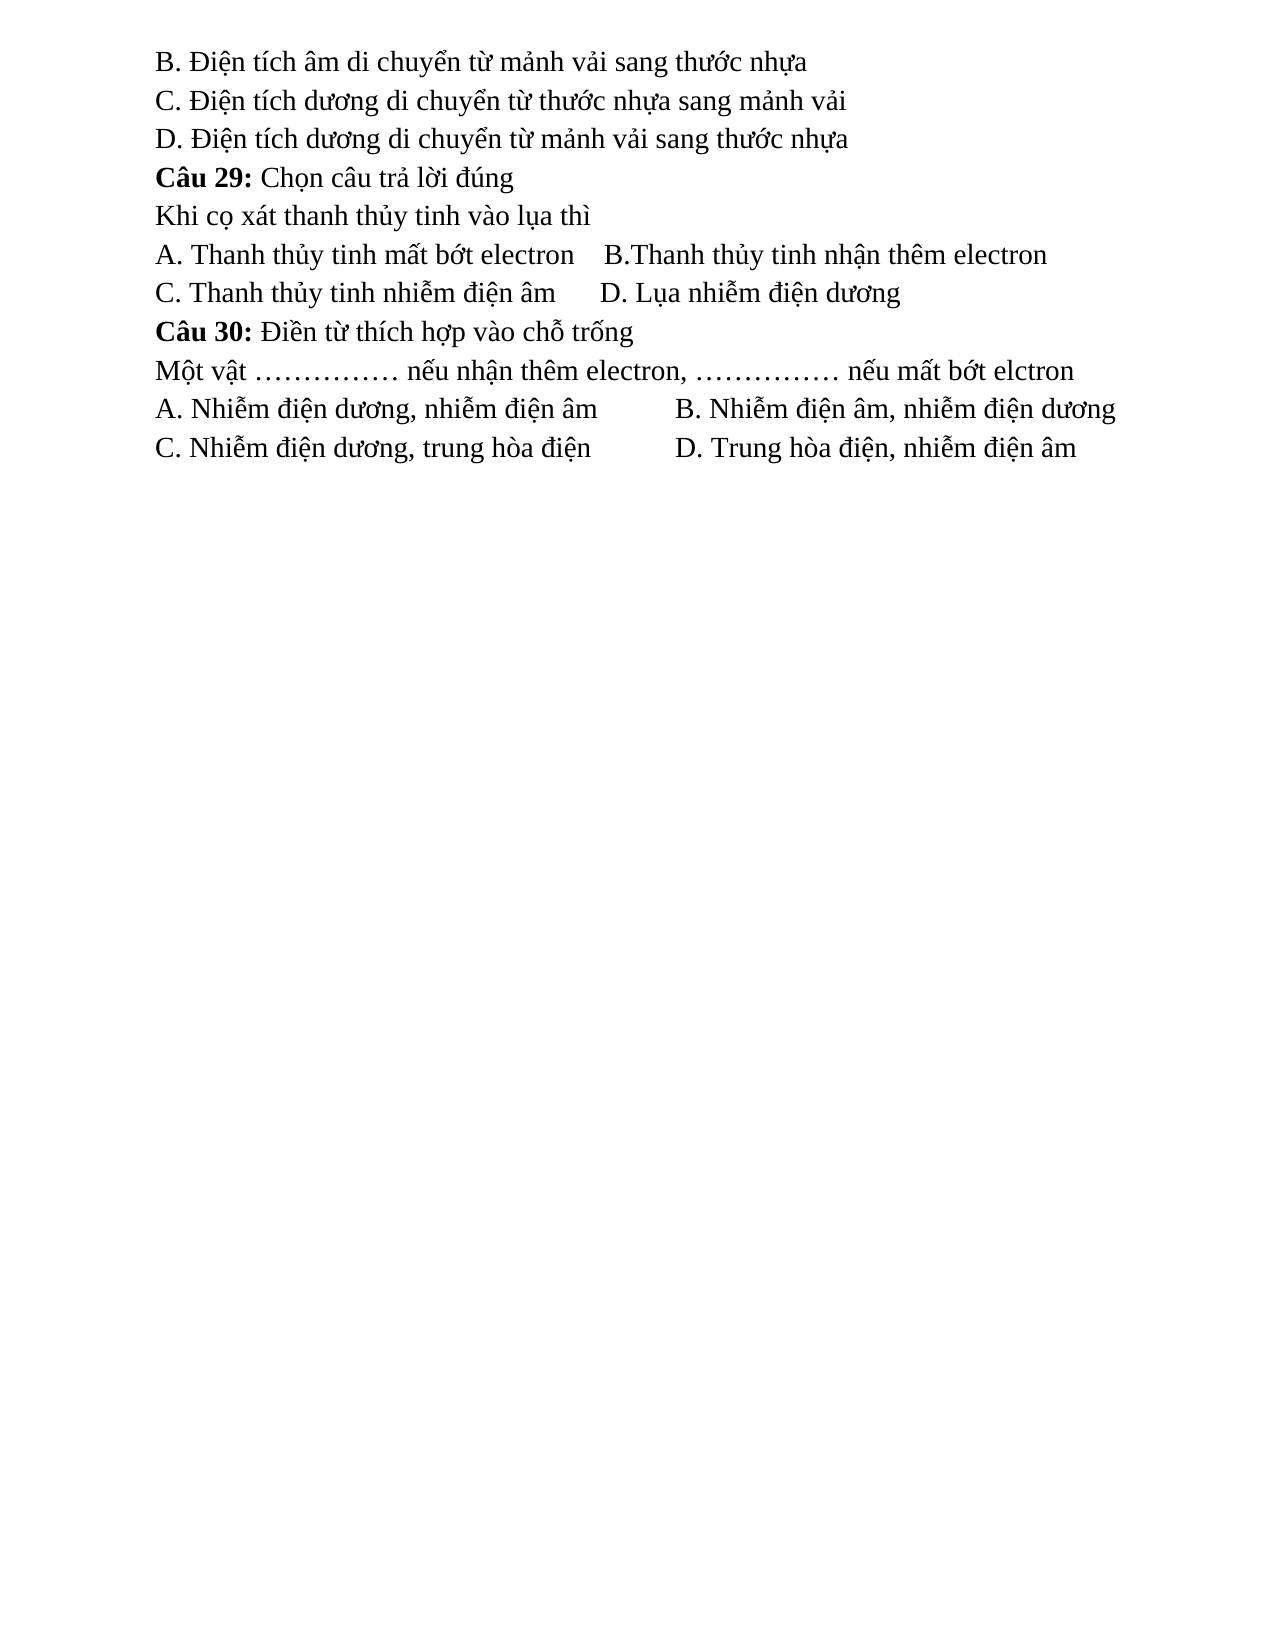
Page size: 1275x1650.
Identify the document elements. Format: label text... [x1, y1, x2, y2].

text Câu 30: Điền từ thích hợp vào chỗ trống [155, 314, 1176, 348]
text C. Điện tích dương di chuyển từ thước nhựa sang mảnh vải [155, 83, 1176, 116]
text A. Thanh thủy tinh mất bớt electron B.Thanh thủy tinh nhận thêm electron [155, 237, 1176, 271]
text C. Thanh thủy tinh nhiễm điện âm D. Lụa nhiễm điện dương [155, 276, 1176, 309]
text Khi cọ xát thanh thủy tinh vào lụa thì [155, 198, 1176, 232]
text Một vật …………… nếu nhận thêm electron, …………… nếu mất bớt elctron [155, 353, 1176, 386]
text D. Điện tích dương di chuyển từ mảnh vải sang thước nhựa [155, 121, 1176, 155]
text C. Nhiễm điện dương, trung hòa điện D. Trung hòa điện, nhiễm điện âm [155, 430, 1176, 463]
text A. Nhiễm điện dương, nhiễm điện âm B. Nhiễm điện âm, nhiễm điện dương [155, 391, 1176, 425]
text Câu 29: Chọn câu trả lời đúng [155, 160, 1176, 193]
text B. Điện tích âm di chuyển từ mảnh vải sang thước nhựa [155, 44, 1176, 78]
